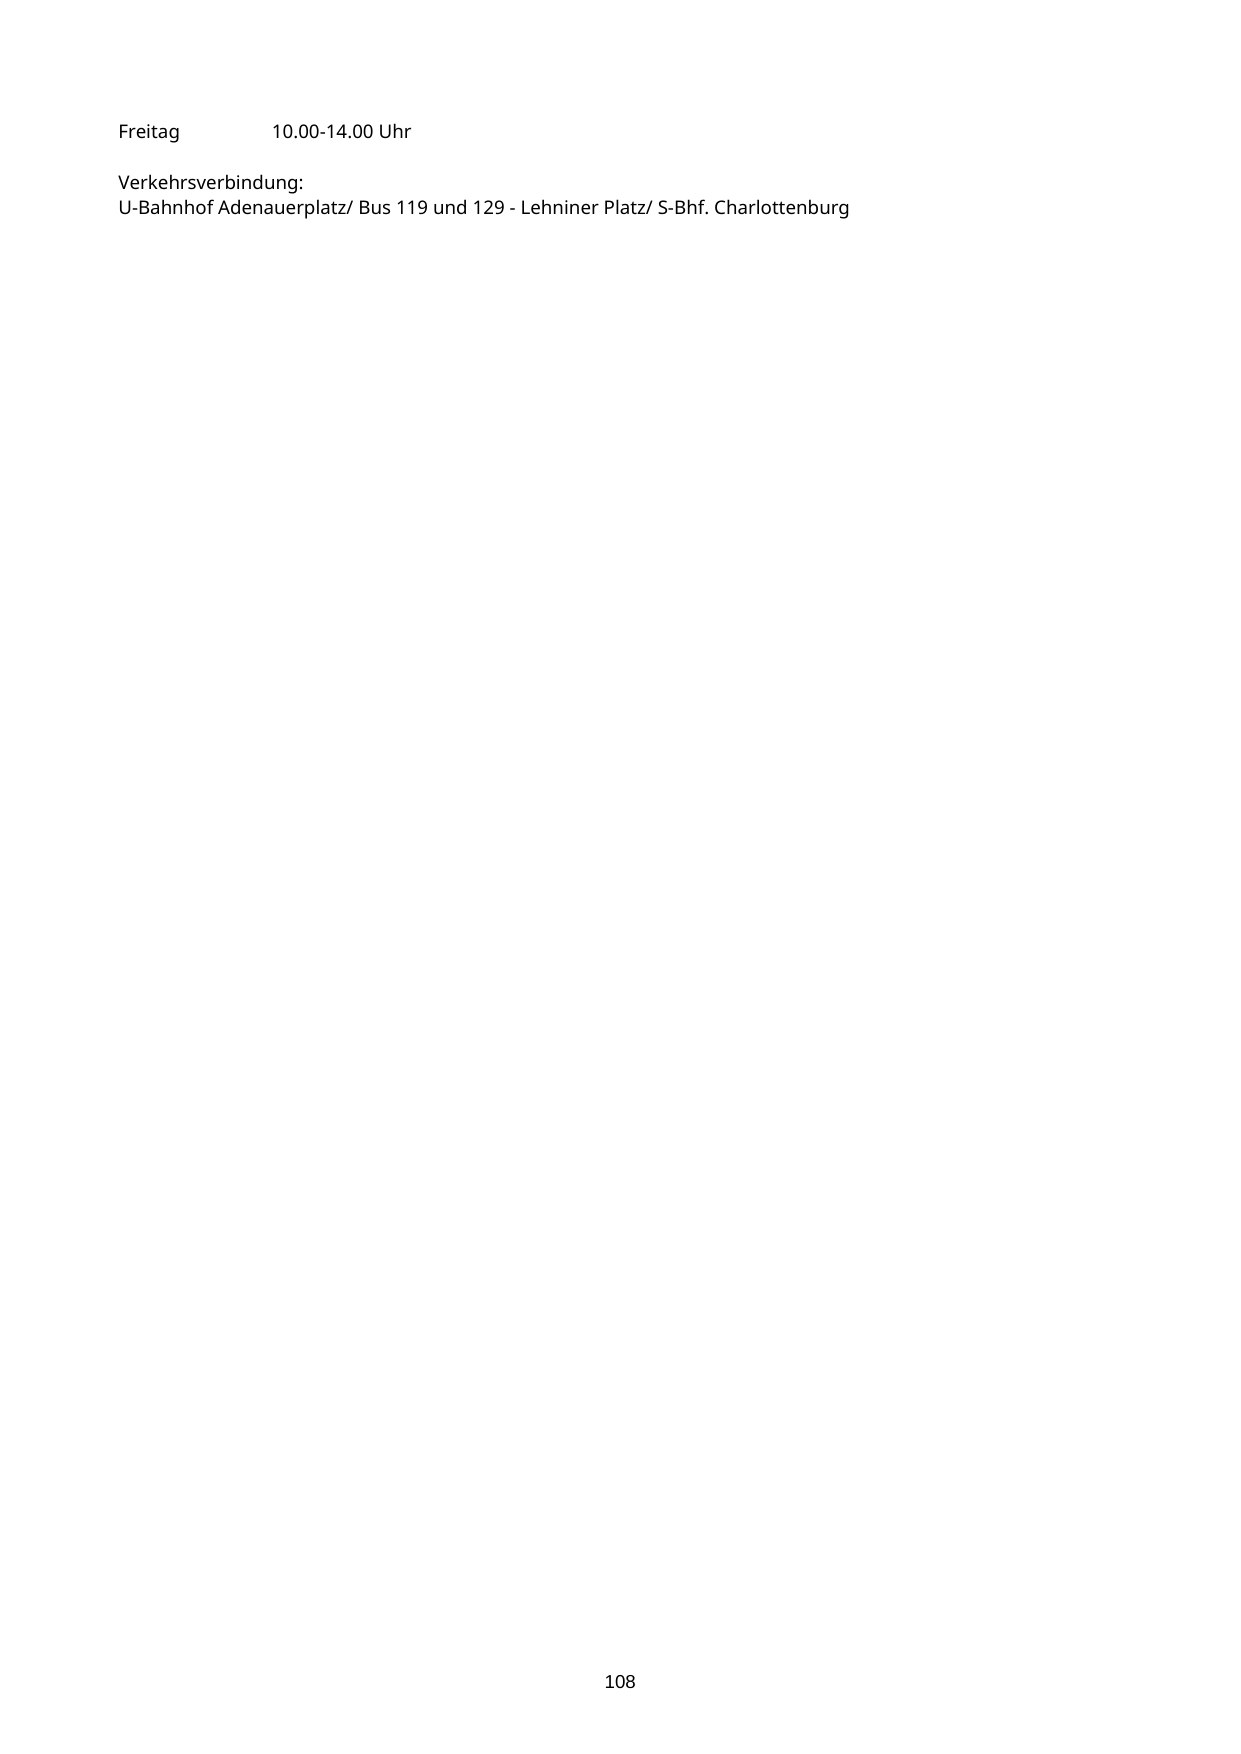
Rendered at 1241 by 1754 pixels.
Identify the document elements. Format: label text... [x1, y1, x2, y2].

text U-Bahnhof Adenauerplatz/ Bus 119 und 129 - Lehniner Platz/ S-Bhf. Charlottenburg [118, 195, 1122, 220]
text Freitag 10.00-14.00 Uhr [118, 118, 1122, 144]
text Verkehrsverbindung: [118, 169, 1122, 195]
